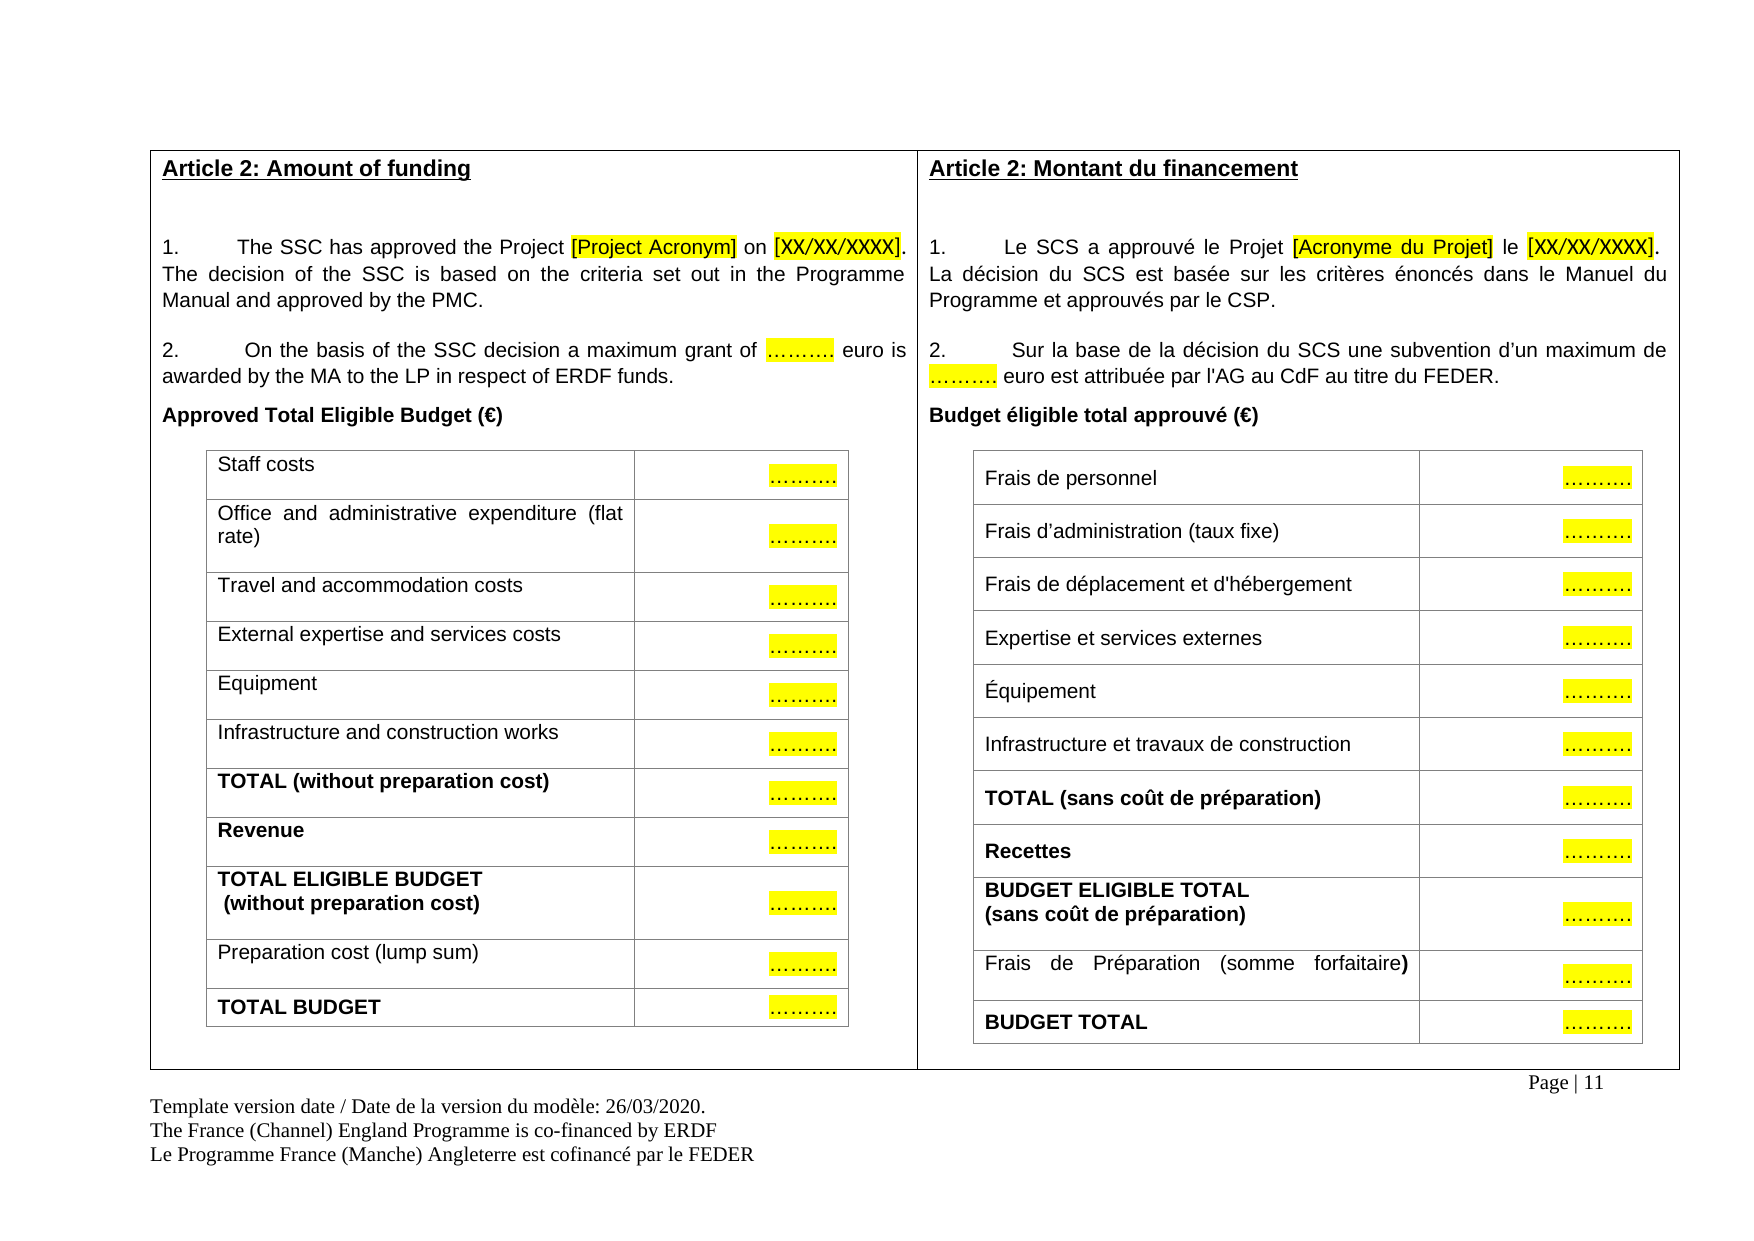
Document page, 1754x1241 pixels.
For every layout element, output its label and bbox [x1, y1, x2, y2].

table_cell [151, 151, 917, 1069]
table_cell [918, 151, 1679, 1069]
